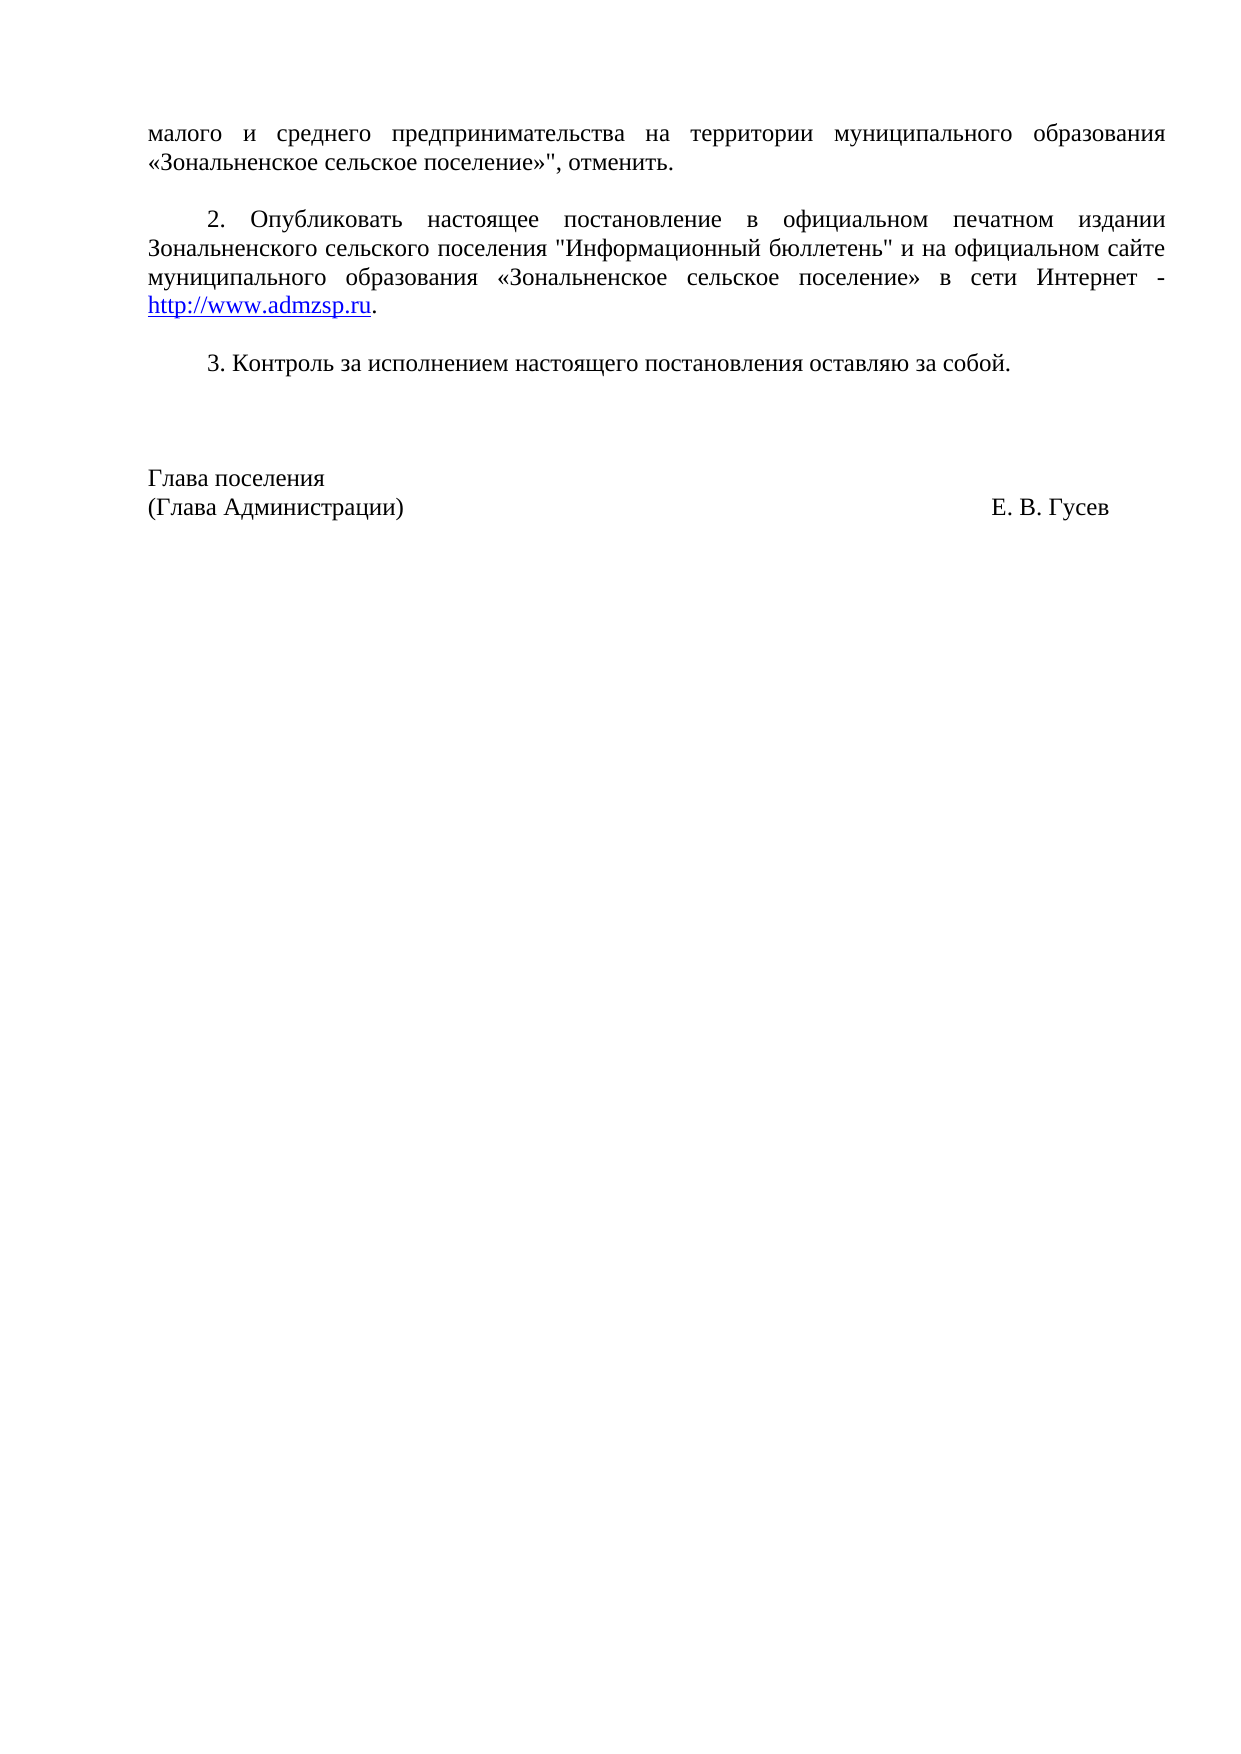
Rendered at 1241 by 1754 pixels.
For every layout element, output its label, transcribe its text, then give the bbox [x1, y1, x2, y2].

text 2. Опубликовать настоящее постановление в официальном печатном издании Зональненского сельского поселения "Информационный бюллетень" и на официальном сайте муниципального образования «Зональненское сельское поселение» в сети Интернет - http://www.admzsp.ru. [148, 204, 1166, 319]
text 3. Контроль за исполнением настоящего постановления оставляю за собой. [148, 348, 1166, 377]
text (Глава Администрации) Е. В. Гусев [148, 492, 1166, 521]
text Глава поселения [148, 463, 1166, 492]
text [148, 118, 1166, 176]
